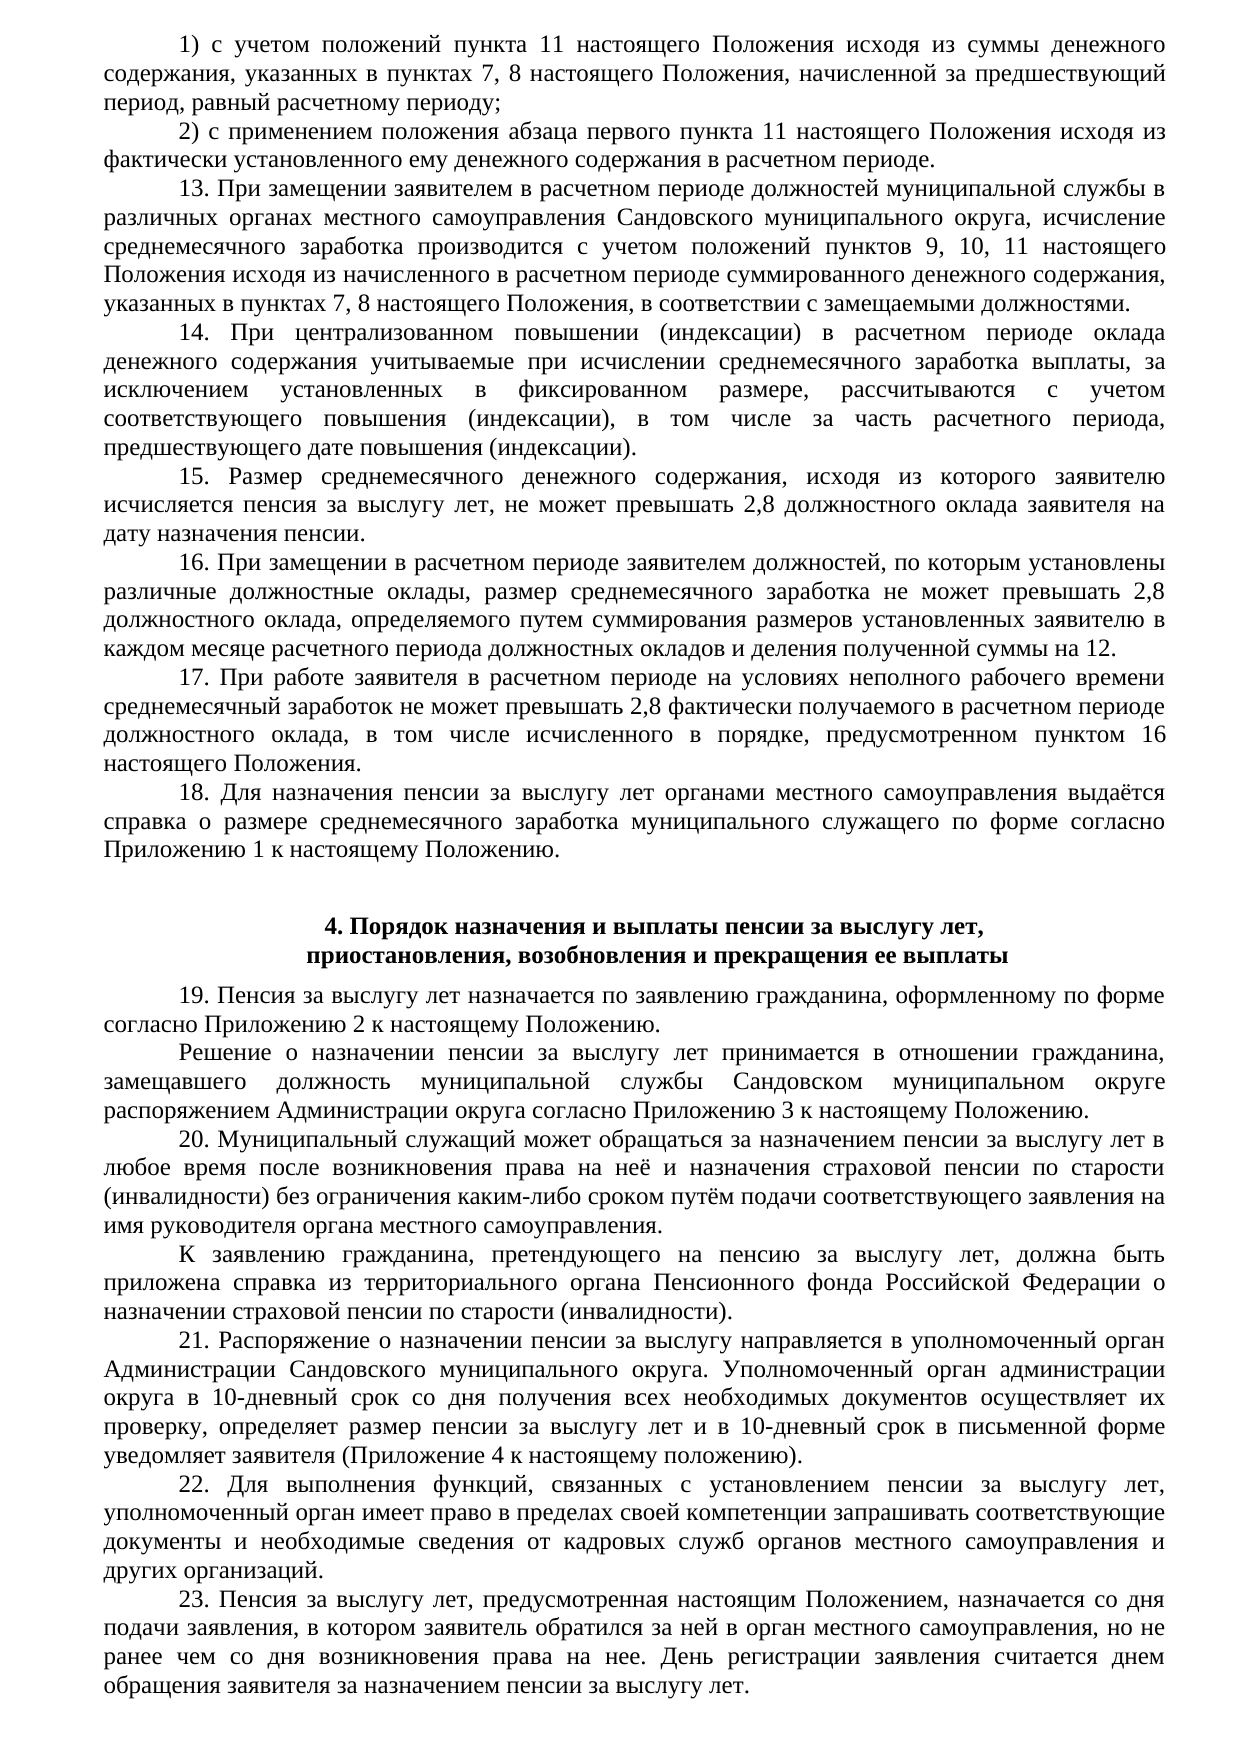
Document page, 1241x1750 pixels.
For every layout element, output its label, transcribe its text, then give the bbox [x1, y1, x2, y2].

text 22. Для выполнения функций, связанных с установлением пенсии за выслугу лет, уполномоченный орган имеет право в пределах своей компетенции запрашивать соответствующие документы и необходимые сведения от кадровых служб органов местного самоуправления и других организаций. [103, 1469, 1166, 1584]
text 23. Пенсия за выслугу лет, предусмотренная настоящим Положением, назначается со дня подачи заявления, в котором заявитель обратился за ней в орган местного самоуправления, но не ранее чем со дня возникновения права на нее. День регистрации заявления считается днем обращения заявителя за назначением пенсии за выслугу лет. [103, 1584, 1166, 1699]
text 20. Муниципальный служащий может обращаться за назначением пенсии за выслугу лет в любое время после возникновения права на неё и назначения страховой пенсии по старости (инвалидности) без ограничения каким-либо сроком путём подачи соответствующего заявления на имя руководителя органа местного самоуправления. [103, 1124, 1166, 1239]
text 19. Пенсия за выслугу лет назначается по заявлению гражданина, оформленному по форме согласно Приложению 2 к настоящему Положению. [103, 980, 1166, 1037]
text 15. Размер среднемесячного денежного содержания, исходя из которого заявителю исчисляется пенсия за выслугу лет, не может превышать 2,8 должностного оклада заявителя на дату назначения пенсии. [103, 461, 1166, 547]
text 1) с учетом положений пункта 11 настоящего Положения исходя из суммы денежного содержания, указанных в пунктах 7, 8 настоящего Положения, начисленной за предшествующий период, равный расчетному периоду; [103, 29, 1166, 116]
text 2) с применением положения абзаца первого пункта 11 настоящего Положения исходя из фактически установленного ему денежного содержания в расчетном периоде. [103, 116, 1166, 173]
text Решение о назначении пенсии за выслугу лет принимается в отношении гражданина, замещавшего должность муниципальной службы Сандовском муниципальном округе распоряжением Администрации округа согласно Приложению 3 к настоящему Положению. [103, 1037, 1166, 1124]
text 16. При замещении в расчетном периоде заявителем должностей, по которым установлены различные должностные оклады, размер среднемесячного заработка не может превышать 2,8 должностного оклада, определяемого путем суммирования размеров установленных заявителю в каждом месяце расчетного периода должностных окладов и деления полученной суммы на 12. [103, 547, 1166, 662]
text 18. Для назначения пенсии за выслугу лет органами местного самоуправления выдаётся справка о размере среднемесячного заработка муниципального служащего по форме согласно Приложению 1 к настоящему Положению. [103, 777, 1166, 863]
text 14. При централизованном повышении (индексации) в расчетном периоде оклада денежного содержания учитываемые при исчислении среднемесячного заработка выплаты, за исключением установленных в фиксированном размере, рассчитываются с учетом соответствующего повышения (индексации), в том числе за часть расчетного периода, предшествующего дате повышения (индексации). [103, 317, 1166, 461]
subtitle 4. Порядок назначения и выплаты пенсии за выслугу лет, приостановления, возобновления и прекращения ее выплаты [103, 911, 1166, 969]
text К заявлению гражданина, претендующего на пенсию за выслугу лет, должна быть приложена справка из территориального органа Пенсионного фонда Российской Федерации о назначении страховой пенсии по старости (инвалидности). [103, 1239, 1166, 1325]
text 21. Распоряжение о назначении пенсии за выслугу направляется в уполномоченный орган Администрации Сандовского муниципального округа. Уполномоченный орган администрации округа в 10-дневный срок со дня получения всех необходимых документов осуществляет их проверку, определяет размер пенсии за выслугу лет и в 10-дневный срок в письменной форме уведомляет заявителя (Приложение 4 к настоящему положению). [103, 1325, 1166, 1469]
text 13. При замещении заявителем в расчетном периоде должностей муниципальной службы в различных органах местного самоуправления Сандовского муниципального округа, исчисление среднемесячного заработка производится с учетом положений пунктов 9, 10, 11 настоящего Положения исходя из начисленного в расчетном периоде суммированного денежного содержания, указанных в пунктах 7, 8 настоящего Положения, в соответствии с замещаемыми должностями. [103, 173, 1166, 317]
text 17. При работе заявителя в расчетном периоде на условиях неполного рабочего времени среднемесячный заработок не может превышать 2,8 фактически получаемого в расчетном периоде должностного оклада, в том числе исчисленного в порядке, предусмотренном пунктом 16 настоящего Положения. [103, 662, 1166, 777]
